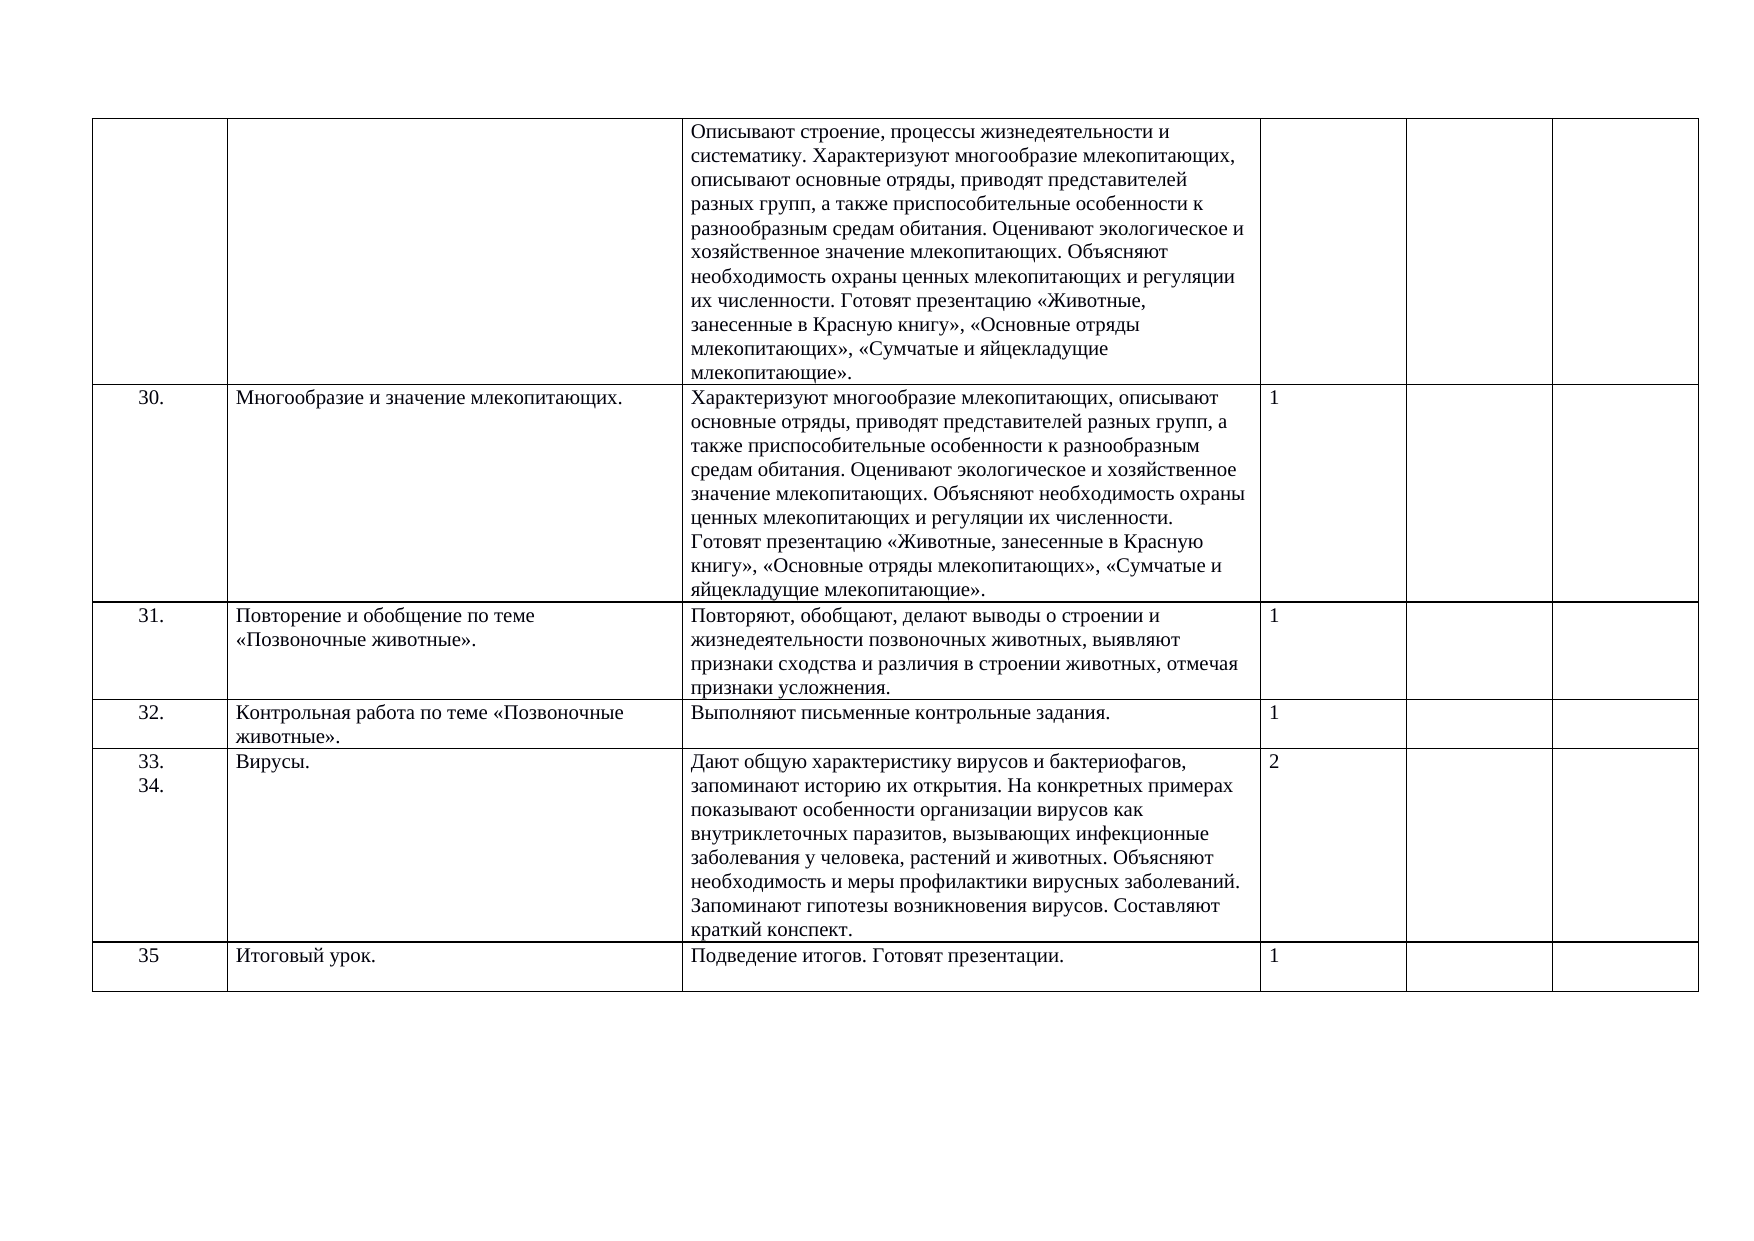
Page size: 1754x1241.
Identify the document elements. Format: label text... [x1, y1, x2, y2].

table_cell [1553, 749, 1698, 941]
table_cell Характеризуют многообразие млекопитающих, описывают основные отряды, приводят представителей разных групп, а также приспособительные особенности к разнообразным средам обитания. Оценивают экологическое и хозяйственное значение млекопитающих. Объясняют необходимость охраны ценных млекопитающих и регуляции их численности. Готовят презентацию «Животные, занесенные в Красную книгу», «Основные отряды млекопитающих», «Сумчатые и яйцекладущие млекопитающие». [683, 385, 1260, 601]
table_cell [1407, 749, 1552, 941]
table_cell [93, 700, 227, 748]
table_cell Повторяют, обобщают, делают выводы о строении и жизнедеятельности позвоночных животных, выявляют признаки сходства и различия в строении животных, отмечая признаки усложнения. [683, 603, 1260, 699]
table_cell Вирусы. [228, 749, 682, 941]
table_cell [93, 603, 227, 699]
table_cell [93, 119, 227, 384]
table_cell Итоговый урок. [228, 943, 682, 991]
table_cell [228, 119, 682, 384]
table_cell [1407, 385, 1552, 601]
table_cell 1 [1261, 385, 1406, 601]
table_cell [1407, 700, 1552, 748]
table_cell [1407, 119, 1552, 384]
table_cell Повторение и обобщение по теме «Позвоночные животные». [228, 603, 682, 699]
table_cell Дают общую характеристику вирусов и бактериофагов, запоминают историю их открытия. На конкретных примерах показывают особенности организации вирусов как внутриклеточных паразитов, вызывающих инфекционные заболевания у человека, растений и животных. Объясняют необходимость и меры профилактики вирусных заболеваний. Запоминают гипотезы возникновения вирусов. Составляют краткий конспект. [683, 749, 1260, 941]
table_cell [93, 385, 227, 601]
table_cell Подведение итогов. Готовят презентации. [683, 943, 1260, 991]
table_cell Выполняют письменные контрольные задания. [683, 700, 1260, 748]
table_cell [683, 119, 1260, 384]
table_cell [1407, 603, 1552, 699]
table_cell 1 [1261, 700, 1406, 748]
table_cell 1 [1261, 603, 1406, 699]
table_cell Контрольная работа по теме «Позвоночные животные». [228, 700, 682, 748]
table_cell 2 [1261, 749, 1406, 941]
table_cell 1 [1261, 119, 1406, 384]
table_cell [1553, 700, 1698, 748]
table_cell [1553, 603, 1698, 699]
table_cell [1407, 943, 1552, 991]
table_cell [93, 749, 227, 941]
table_cell Многообразие и значение млекопитающих. [228, 385, 682, 601]
table_cell [1553, 385, 1698, 601]
table_cell [1553, 943, 1698, 991]
table_cell 35 [93, 943, 227, 991]
table_cell [1553, 119, 1698, 384]
table_cell 1 [1261, 943, 1406, 991]
